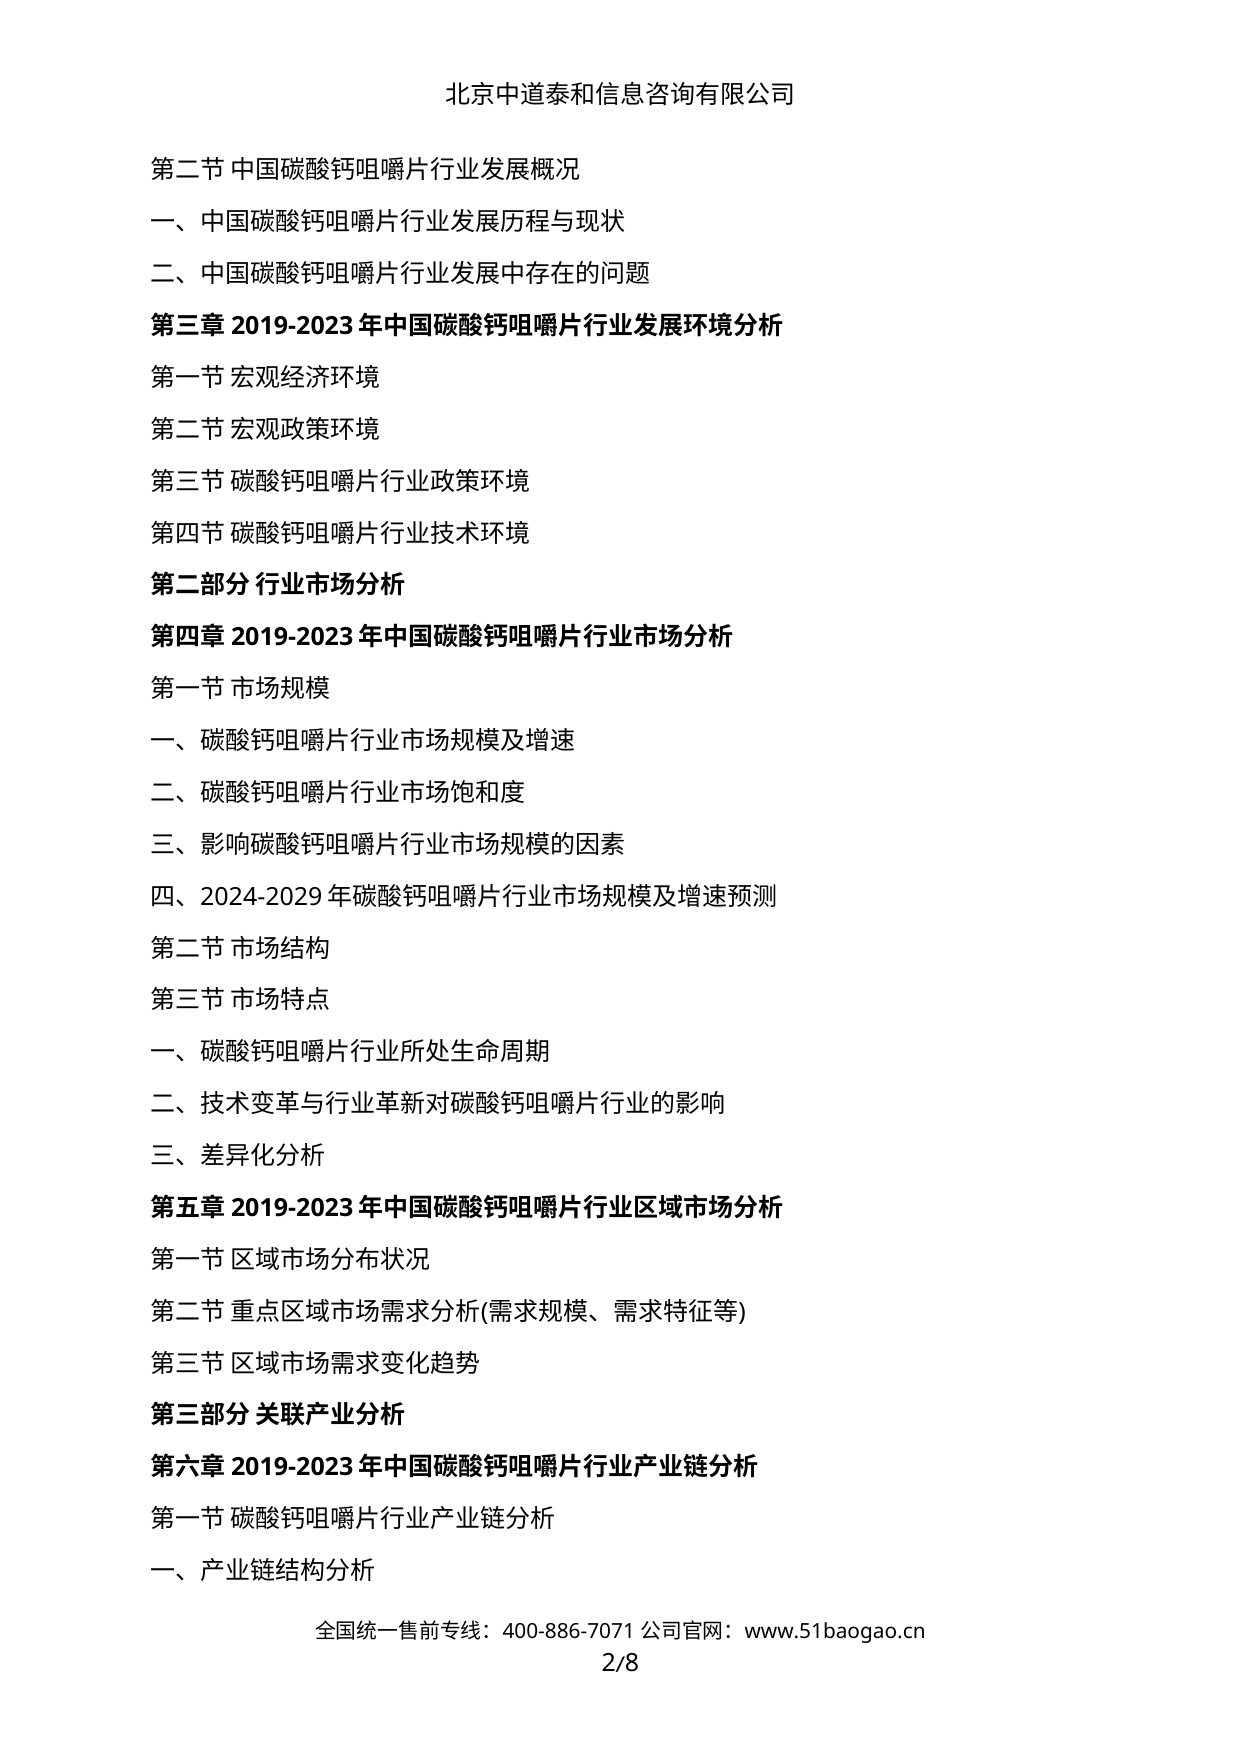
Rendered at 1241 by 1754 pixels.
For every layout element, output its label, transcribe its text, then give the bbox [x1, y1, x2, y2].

text 第四节 碳酸钙咀嚼片行业技术环境 [150, 513, 1090, 549]
text 第四章 2019-2023年中国碳酸钙咀嚼片行业市场分析 [150, 617, 1090, 653]
text 第三部分 关联产业分析 [150, 1395, 1090, 1431]
text 第三节 市场特点 [150, 980, 1090, 1016]
text 一、碳酸钙咀嚼片行业市场规模及增速 [150, 721, 1090, 757]
text 一、中国碳酸钙咀嚼片行业发展历程与现状 [150, 202, 1090, 238]
text 第三节 碳酸钙咀嚼片行业政策环境 [150, 461, 1090, 497]
text 二、技术变革与行业革新对碳酸钙咀嚼片行业的影响 [150, 1084, 1090, 1120]
text 四、2024-2029年碳酸钙咀嚼片行业市场规模及增速预测 [150, 876, 1090, 912]
text 三、差异化分析 [150, 1136, 1090, 1172]
text 三、影响碳酸钙咀嚼片行业市场规模的因素 [150, 824, 1090, 861]
text 二、碳酸钙咀嚼片行业市场饱和度 [150, 772, 1090, 809]
text 第二节 市场结构 [150, 928, 1090, 964]
text 第一节 市场规模 [150, 669, 1090, 705]
text 一、碳酸钙咀嚼片行业所处生命周期 [150, 1032, 1090, 1068]
text 第一节 碳酸钙咀嚼片行业产业链分析 [150, 1499, 1090, 1535]
text 第一节 宏观经济环境 [150, 357, 1090, 394]
text 第六章 2019-2023年中国碳酸钙咀嚼片行业产业链分析 [150, 1447, 1090, 1483]
text 第二节 重点区域市场需求分析(需求规模、需求特征等) [150, 1291, 1090, 1327]
text 第三章 2019-2023年中国碳酸钙咀嚼片行业发展环境分析 [150, 306, 1090, 342]
text 二、中国碳酸钙咀嚼片行业发展中存在的问题 [150, 254, 1090, 290]
text 第二节 中国碳酸钙咀嚼片行业发展概况 [150, 150, 1090, 186]
text 第一节 区域市场分布状况 [150, 1239, 1090, 1276]
text 一、产业链结构分析 [150, 1551, 1090, 1587]
text 第五章 2019-2023年中国碳酸钙咀嚼片行业区域市场分析 [150, 1187, 1090, 1224]
text 第二节 宏观政策环境 [150, 409, 1090, 446]
text 第三节 区域市场需求变化趋势 [150, 1343, 1090, 1379]
text 第二部分 行业市场分析 [150, 565, 1090, 601]
